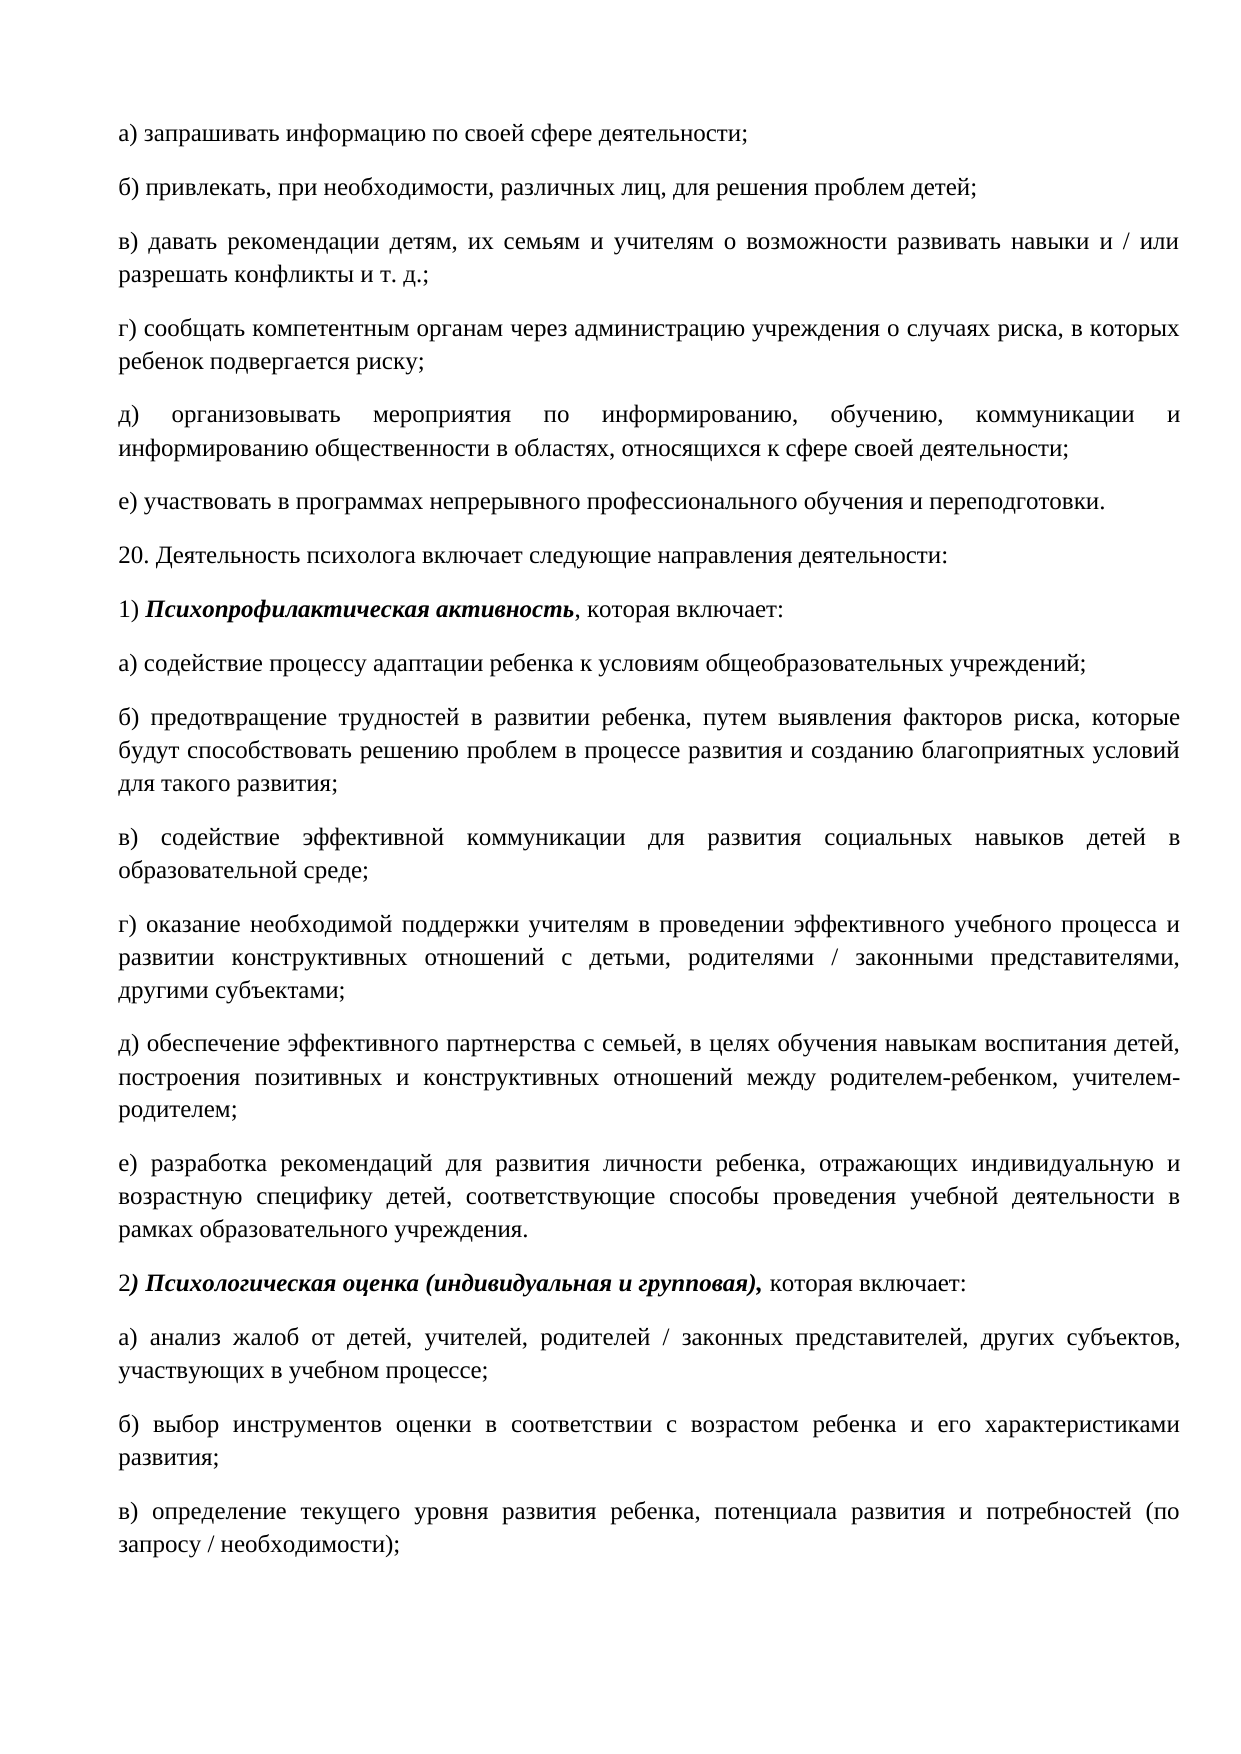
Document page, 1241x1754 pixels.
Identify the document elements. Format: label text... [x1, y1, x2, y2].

text в) содействие эффективной коммуникации для развития социальных навыков детей в образовательной среде; [118, 822, 1181, 883]
text 2) Психологическая оценка (индивидуальная и групповая), которая включает: [118, 1268, 1181, 1297]
text г) сообщать компетентным органам через администрацию учреждения о случаях риска, в которых ребенок подвергается риску; [118, 313, 1181, 374]
text б) выбор инструментов оценки в соответствии с возрастом ребенка и его характеристиками развития; [118, 1409, 1181, 1471]
text а) запрашивать информацию по своей сфере деятельности; [118, 118, 1181, 147]
text в) определение текущего уровня развития ребенка, потенциала развития и потребностей (по запросу / необходимости); [118, 1496, 1181, 1558]
text 1) Психопрофилактическая активность, которая включает: [118, 594, 1181, 623]
text а) содействие процессу адаптации ребенка к условиям общеобразовательных учреждений; [118, 648, 1181, 677]
text б) привлекать, при необходимости, различных лиц, для решения проблем детей; [118, 172, 1181, 201]
text е) разработка рекомендаций для развития личности ребенка, отражающих индивидуальную и возрастную специфику детей, соответствующие способы проведения учебной деятельности в рамках образовательного учреждения. [118, 1148, 1181, 1243]
text в) давать рекомендации детям, их семьям и учителям о возможности развивать навыки и / или разрешать конфликты и т. д.; [118, 226, 1181, 288]
text б) предотвращение трудностей в развитии ребенка, путем выявления факторов риска, которые будут способствовать решению проблем в процессе развития и созданию благоприятных условий для такого развития; [118, 702, 1181, 797]
text г) оказание необходимой поддержки учителям в проведении эффективного учебного процесса и развитии конструктивных отношений с детьми, родителями / законными представителями, другими субъектами; [118, 909, 1181, 1003]
text е) участвовать в программах непрерывного профессионального обучения и переподготовки. [118, 486, 1181, 515]
text а) анализ жалоб от детей, учителей, родителей / законных представителей, других субъектов, участвующих в учебном процессе; [118, 1322, 1181, 1384]
text д) обеспечение эффективного партнерства с семьей, в целях обучения навыкам воспитания детей, построения позитивных и конструктивных отношений между родителем-ребенком, учителем-родителем; [118, 1028, 1181, 1123]
text д) организовывать мероприятия по информированию, обучению, коммуникации и информированию общественности в областях, относящихся к сфере своей деятельности; [118, 399, 1181, 461]
text 20. Деятельность психолога включает следующие направления деятельности: [118, 540, 1181, 569]
